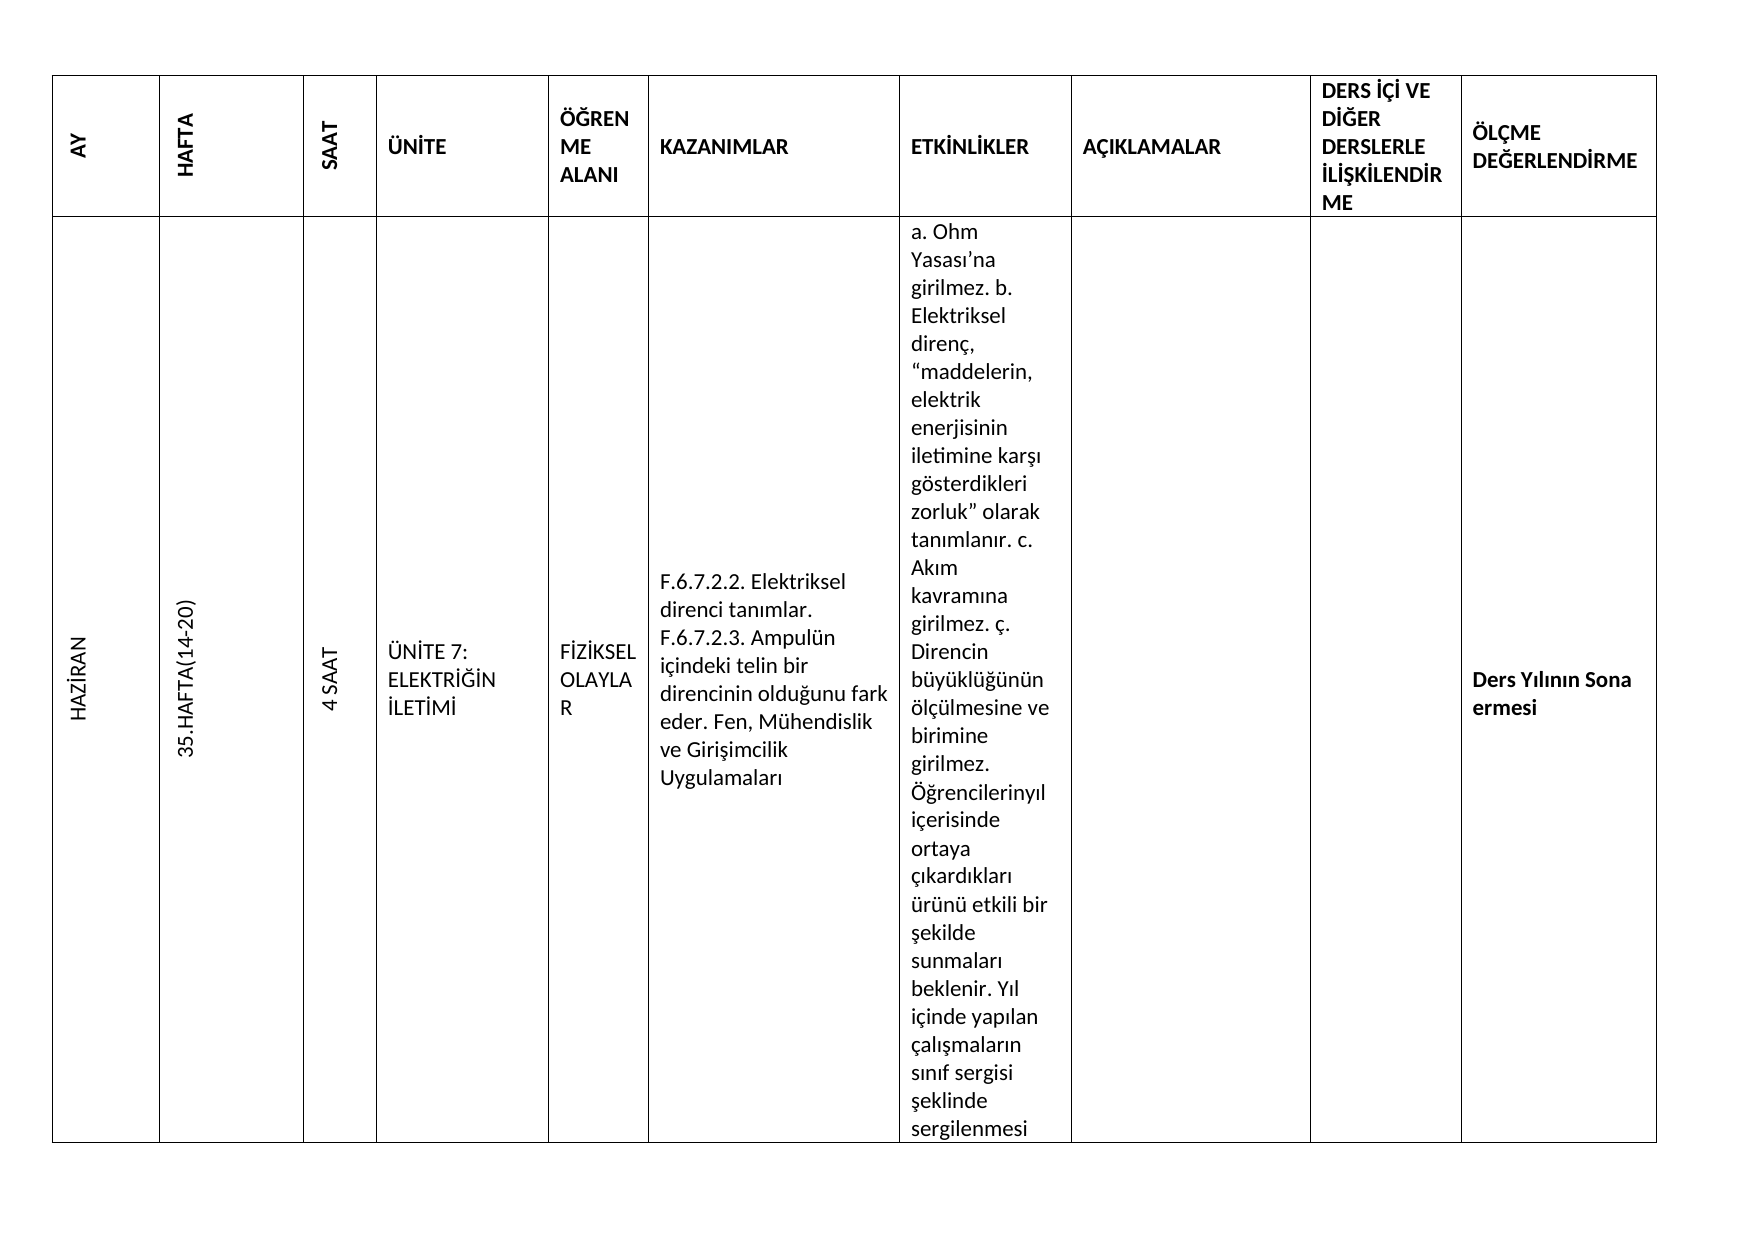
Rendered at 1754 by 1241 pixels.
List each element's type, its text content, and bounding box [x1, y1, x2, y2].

table_cell ÜNİTE 7: ELEKTRİĞİN İLETİMİ [377, 217, 548, 1142]
table_cell [1311, 217, 1461, 1142]
table_header AY [53, 76, 159, 216]
table_header SAAT [304, 76, 376, 216]
table_header ETKİNLİKLER [900, 76, 1071, 216]
table_cell Ders Yılının Sona ermesi [1462, 217, 1656, 1142]
table_header DERS İÇİ VE DİĞER DERSLERLE İLİŞKİLENDİRME [1311, 76, 1461, 216]
table_header KAZANIMLAR [649, 76, 899, 216]
table_cell 35.HAFTA(14-20) [160, 217, 303, 1142]
table_header ÖLÇME DEĞERLENDİRME [1462, 76, 1656, 216]
table_header HAFTA [160, 76, 303, 216]
table_cell F.6.7.2.2. Elektriksel direnci tanımlar. F.6.7.2.3. Ampulün içindeki telin bir direncinin olduğunu fark eder. Fen, Mühendislik ve Girişimcilik Uygulamaları [649, 217, 899, 1142]
table_header AÇIKLAMALAR [1072, 76, 1310, 216]
table_cell HAZİRAN [53, 217, 159, 1142]
table_header ÖĞRENME ALANI [549, 76, 648, 216]
table_cell [1072, 217, 1310, 1142]
table_cell a. Ohm Yasası’na girilmez. b. Elektriksel direnç, “maddelerin, elektrik enerjisinin iletimine karşı gösterdikleri zorluk” olarak tanımlanır. c. Akım kavramına girilmez. ç. Direncin büyüklüğünün ölçülmesine ve birimine girilmez. Öğrencilerinyıl içerisinde ortaya çıkardıkları ürünü etkili bir şekilde sunmaları beklenir. Yıl içinde yapılan çalışmaların sınıf sergisi şeklinde sergilenmesi [900, 217, 1071, 1142]
table_cell FİZİKSEL OLAYLAR [549, 217, 648, 1142]
table_header ÜNİTE [377, 76, 548, 216]
table_cell 4 SAAT [304, 217, 376, 1142]
